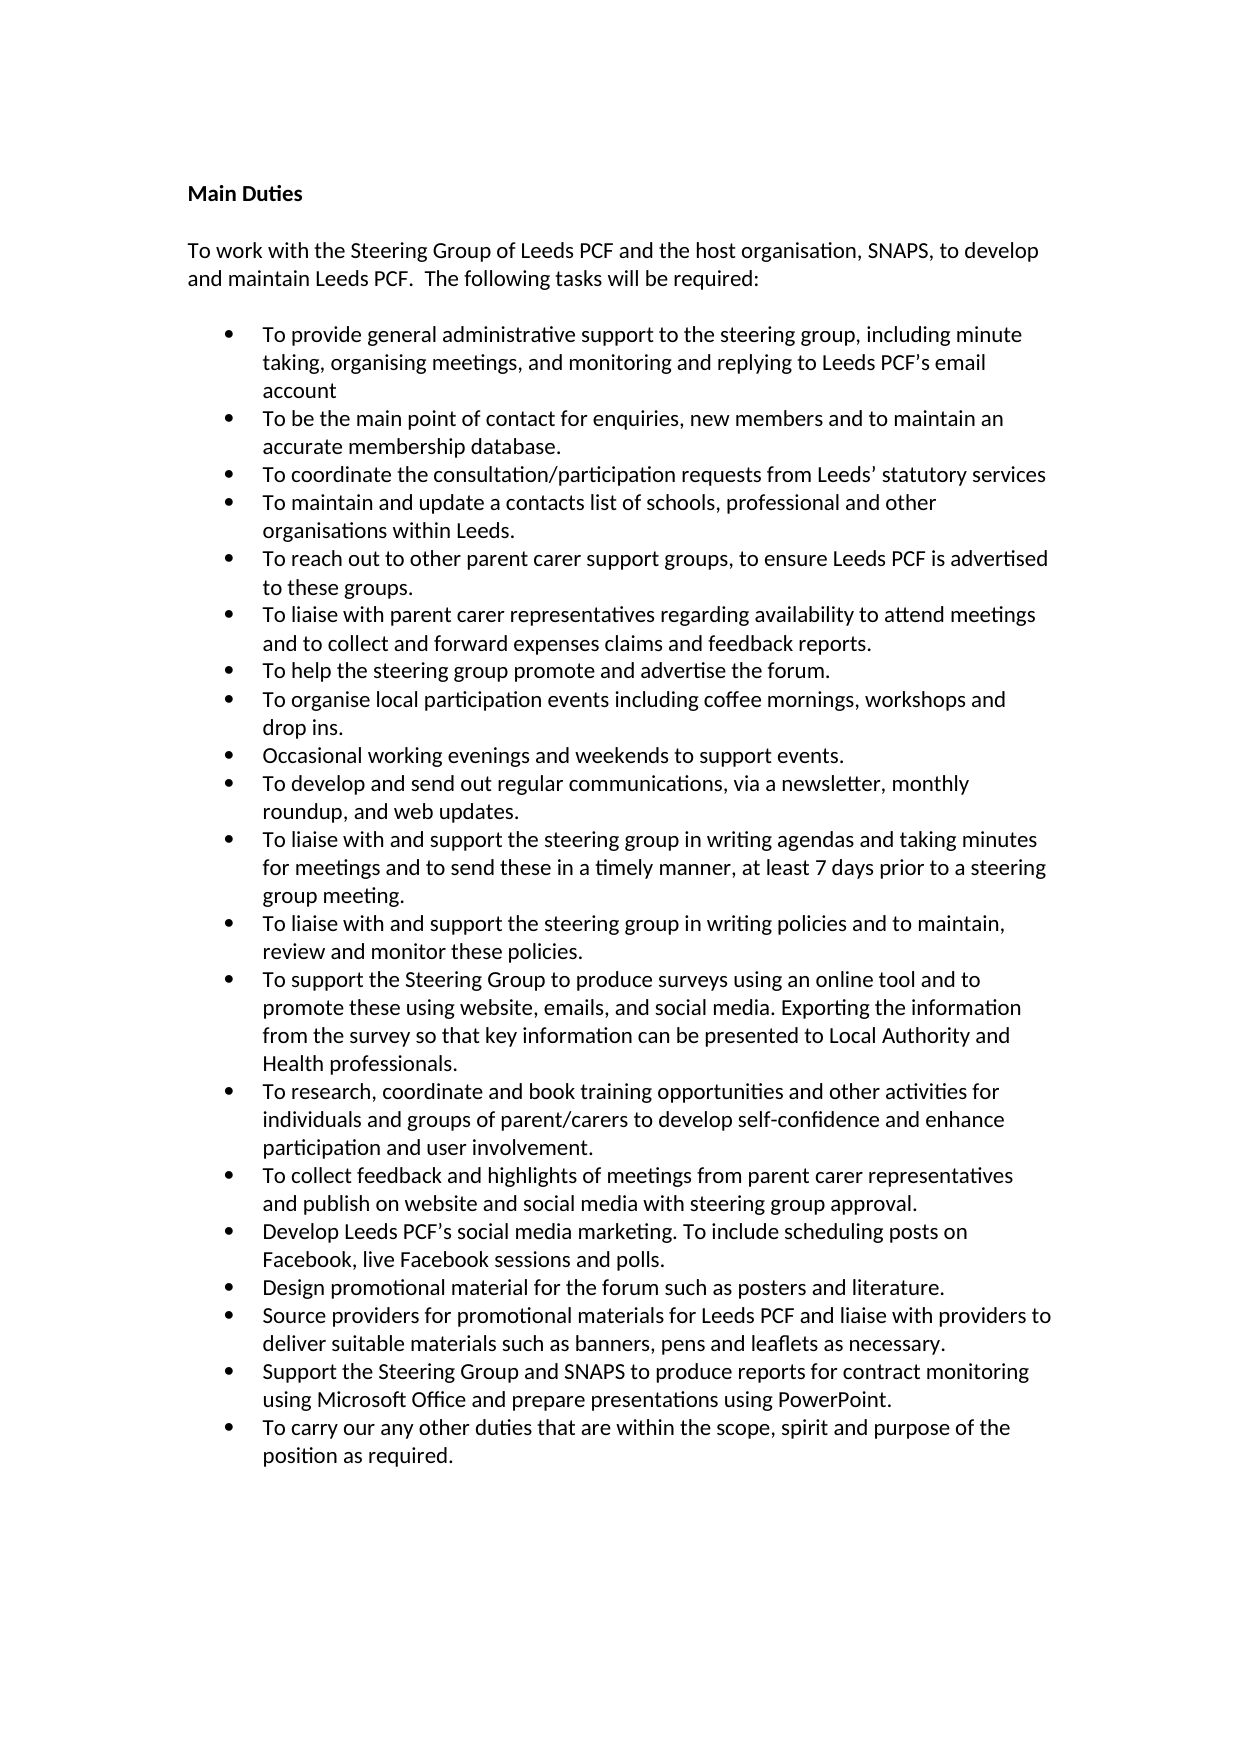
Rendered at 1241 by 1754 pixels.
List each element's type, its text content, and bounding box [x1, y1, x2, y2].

list To liaise with and support the steering group in writing agendas and taking minutes for meetings and to send these in a timely manner, at least 7 days prior to a steering group meeting. [225, 825, 1053, 909]
list To help the steering group promote and advertise the forum. [225, 657, 1053, 685]
list To maintain and update a contacts list of schools, professional and other organisations within Leeds. [225, 488, 1053, 544]
list To organise local participation events including coffee mornings, workshops and drop ins. [225, 685, 1053, 741]
text Main Duties [187, 179, 1053, 207]
list To research, coordinate and book training opportunities and other activities for individuals and groups of parent/carers to develop self-confidence and enhance participation and user involvement. [225, 1077, 1053, 1161]
list Source providers for promotional materials for Leeds PCF and liaise with providers to deliver suitable materials such as banners, pens and leaflets as necessary. [225, 1301, 1053, 1357]
list To support the Steering Group to produce surveys using an online tool and to promote these using website, emails, and social media. Exporting the information from the survey so that key information can be presented to Local Authority and Health professionals. [225, 965, 1053, 1077]
list To be the main point of contact for enquiries, new members and to maintain an accurate membership database. [225, 404, 1053, 461]
list Design promotional material for the forum such as posters and literature. [225, 1273, 1053, 1301]
list To liaise with and support the steering group in writing policies and to maintain, review and monitor these policies. [225, 909, 1053, 965]
list Support the Steering Group and SNAPS to produce reports for contract monitoring using Microsoft Office and prepare presentations using PowerPoint. [225, 1357, 1053, 1413]
text To work with the Steering Group of Leeds PCF and the host organisation, SNAPS, to develop and maintain Leeds PCF. The following tasks will be required: [187, 236, 1053, 292]
list Develop Leeds PCF’s social media marketing. To include scheduling posts on Facebook, live Facebook sessions and polls. [225, 1217, 1053, 1273]
list To collect feedback and highlights of meetings from parent carer representatives and publish on website and social media with steering group approval. [225, 1161, 1053, 1217]
list To reach out to other parent carer support groups, to ensure Leeds PCF is advertised to these groups. [225, 544, 1053, 601]
list To develop and send out regular communications, via a newsletter, monthly roundup, and web updates. [225, 769, 1053, 825]
list Occasional working evenings and weekends to support events. [225, 741, 1053, 769]
list To liaise with parent carer representatives regarding availability to attend meetings and to collect and forward expenses claims and feedback reports. [225, 601, 1053, 657]
list To carry our any other duties that are within the scope, spirit and purpose of the position as required. [225, 1413, 1053, 1469]
list To coordinate the consultation/participation requests from Leeds’ statutory services [225, 461, 1053, 488]
list To provide general administrative support to the steering group, including minute taking, organising meetings, and monitoring and replying to Leeds PCF’s email account [225, 320, 1053, 404]
